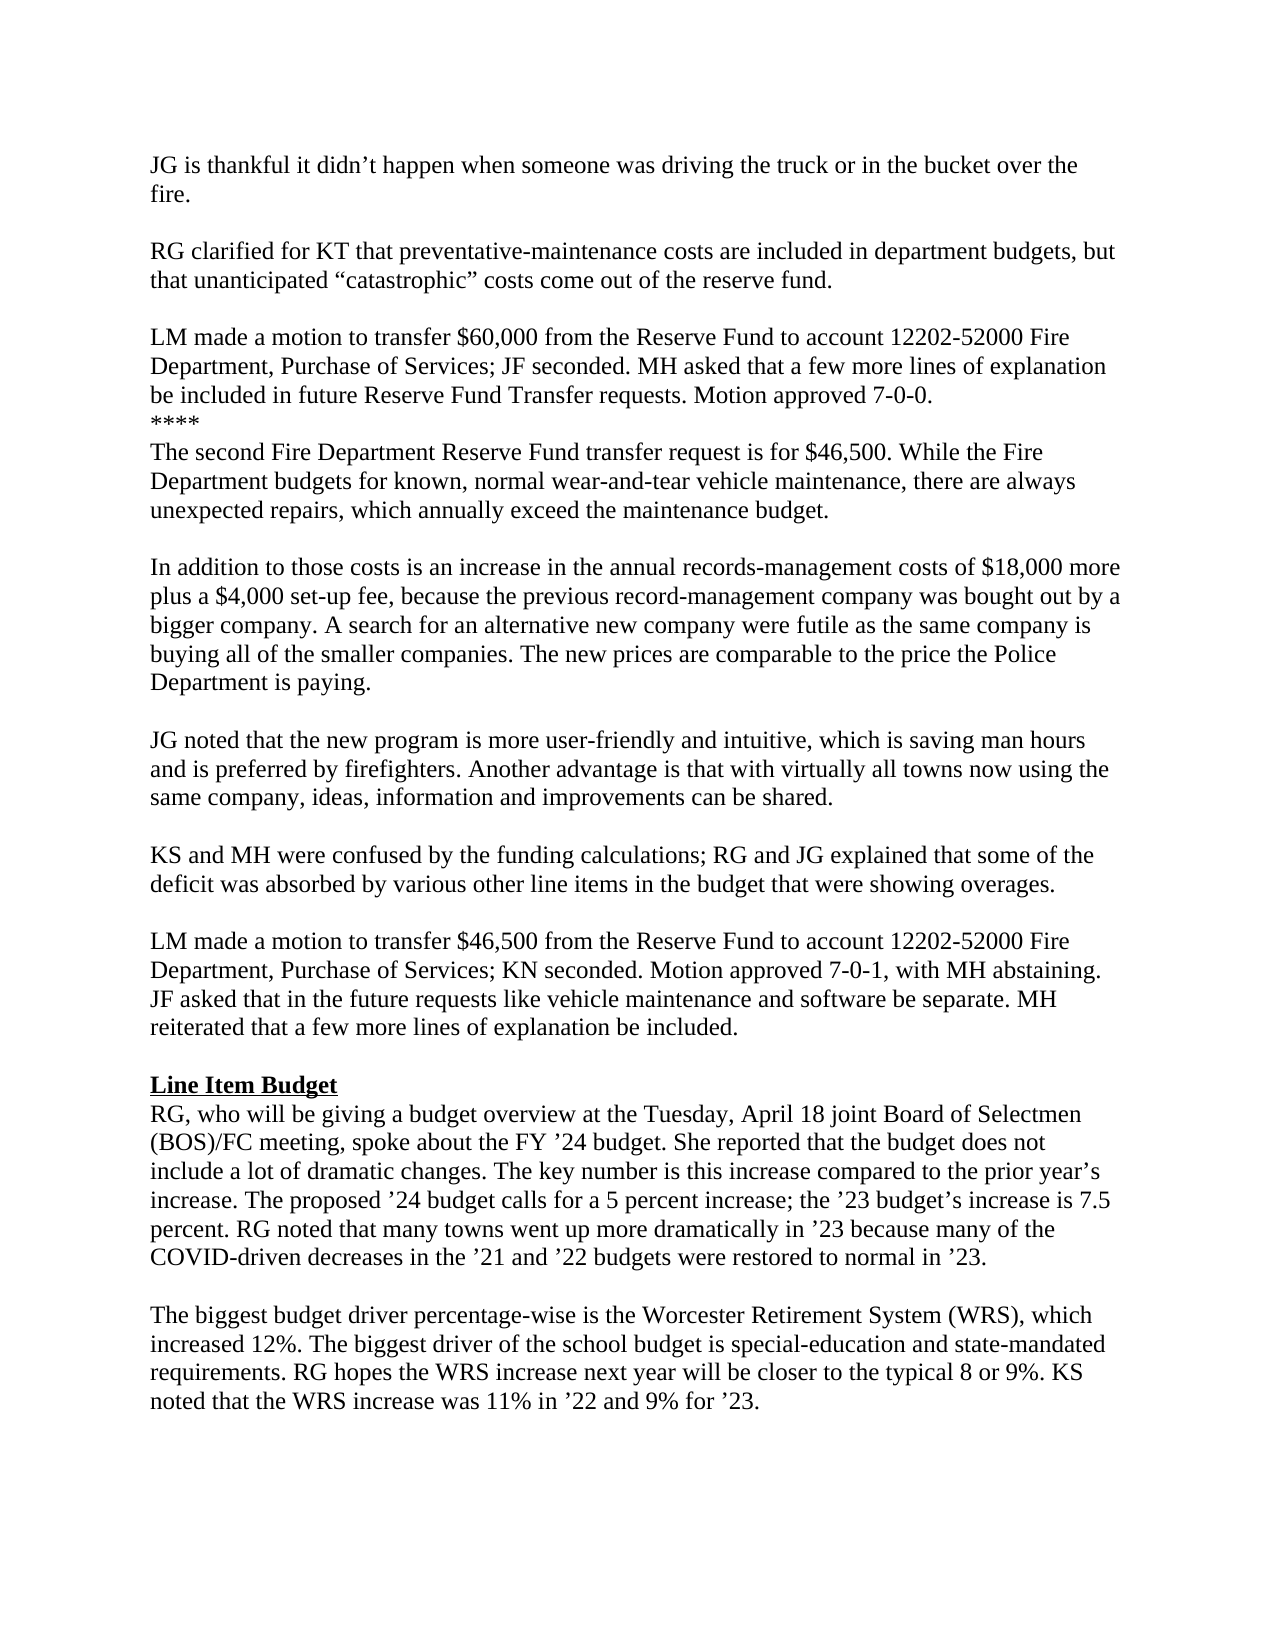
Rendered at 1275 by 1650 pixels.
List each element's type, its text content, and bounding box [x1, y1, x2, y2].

text RG, who will be giving a budget overview at the Tuesday, April 18 joint Board of Selectmen (BOS)/FC meeting, spoke about the FY ’24 budget. She reported that the budget does not include a lot of dramatic changes. The key number is this increase compared to the prior year’s increase. The proposed ’24 budget calls for a 5 percent increase; the ’23 budget’s increase is 7.5 percent. RG noted that many towns went up more dramatically in ’23 because many of the COVID-driven decreases in the ’21 and ’22 budgets were restored to normal in ’23. [150, 1099, 1125, 1271]
text **** [150, 409, 1125, 437]
text LM made a motion to transfer $60,000 from the Reserve Fund to account 12202-52000 Fire Department, Purchase of Services; JF seconded. MH asked that a few more lines of explanation be included in future Reserve Fund Transfer requests. Motion approved 7-0-0. [150, 322, 1125, 409]
text In addition to those costs is an increase in the annual records-management costs of $18,000 more plus a $4,000 set-up fee, because the previous record-management company was bought out by a bigger company. A search for an alternative new company were futile as the same company is buying all of the smaller companies. The new prices are comparable to the price the Police Department is paying. [150, 552, 1125, 696]
text LM made a motion to transfer $46,500 from the Reserve Fund to account 12202-52000 Fire Department, Purchase of Services; KN seconded. Motion approved 7-0-1, with MH abstaining. [150, 926, 1125, 984]
text JG noted that the new program is more user-friendly and intuitive, which is saving man hours and is preferred by firefighters. Another advantage is that with virtually all towns now using the same company, ideas, information and improvements can be shared. [150, 725, 1125, 811]
text RG clarified for KT that preventative-maintenance costs are included in department budgets, but that unanticipated “catastrophic” costs come out of the reserve fund. [150, 236, 1125, 294]
text JG is thankful it didn’t happen when someone was driving the truck or in the bucket over the fire. [150, 150, 1125, 207]
text KS and MH were confused by the funding calculations; RG and JG explained that some of the deficit was absorbed by various other line items in the budget that were showing overages. [150, 840, 1125, 897]
text The second Fire Department Reserve Fund transfer request is for $46,500. While the Fire Department budgets for known, normal wear-and-tear vehicle maintenance, there are always unexpected repairs, which annually exceed the maintenance budget. [150, 437, 1125, 524]
text The biggest budget driver percentage-wise is the Worcester Retirement System (WRS), which increased 12%. The biggest driver of the school budget is special-education and state-mandated requirements. RG hopes the WRS increase next year will be closer to the typical 8 or 9%. KS noted that the WRS increase was 11% in ’22 and 9% for ’23. [150, 1300, 1125, 1415]
text Line Item Budget [150, 1070, 1125, 1099]
text JF asked that in the future requests like vehicle maintenance and software be separate. MH reiterated that a few more lines of explanation be included. [150, 984, 1125, 1041]
